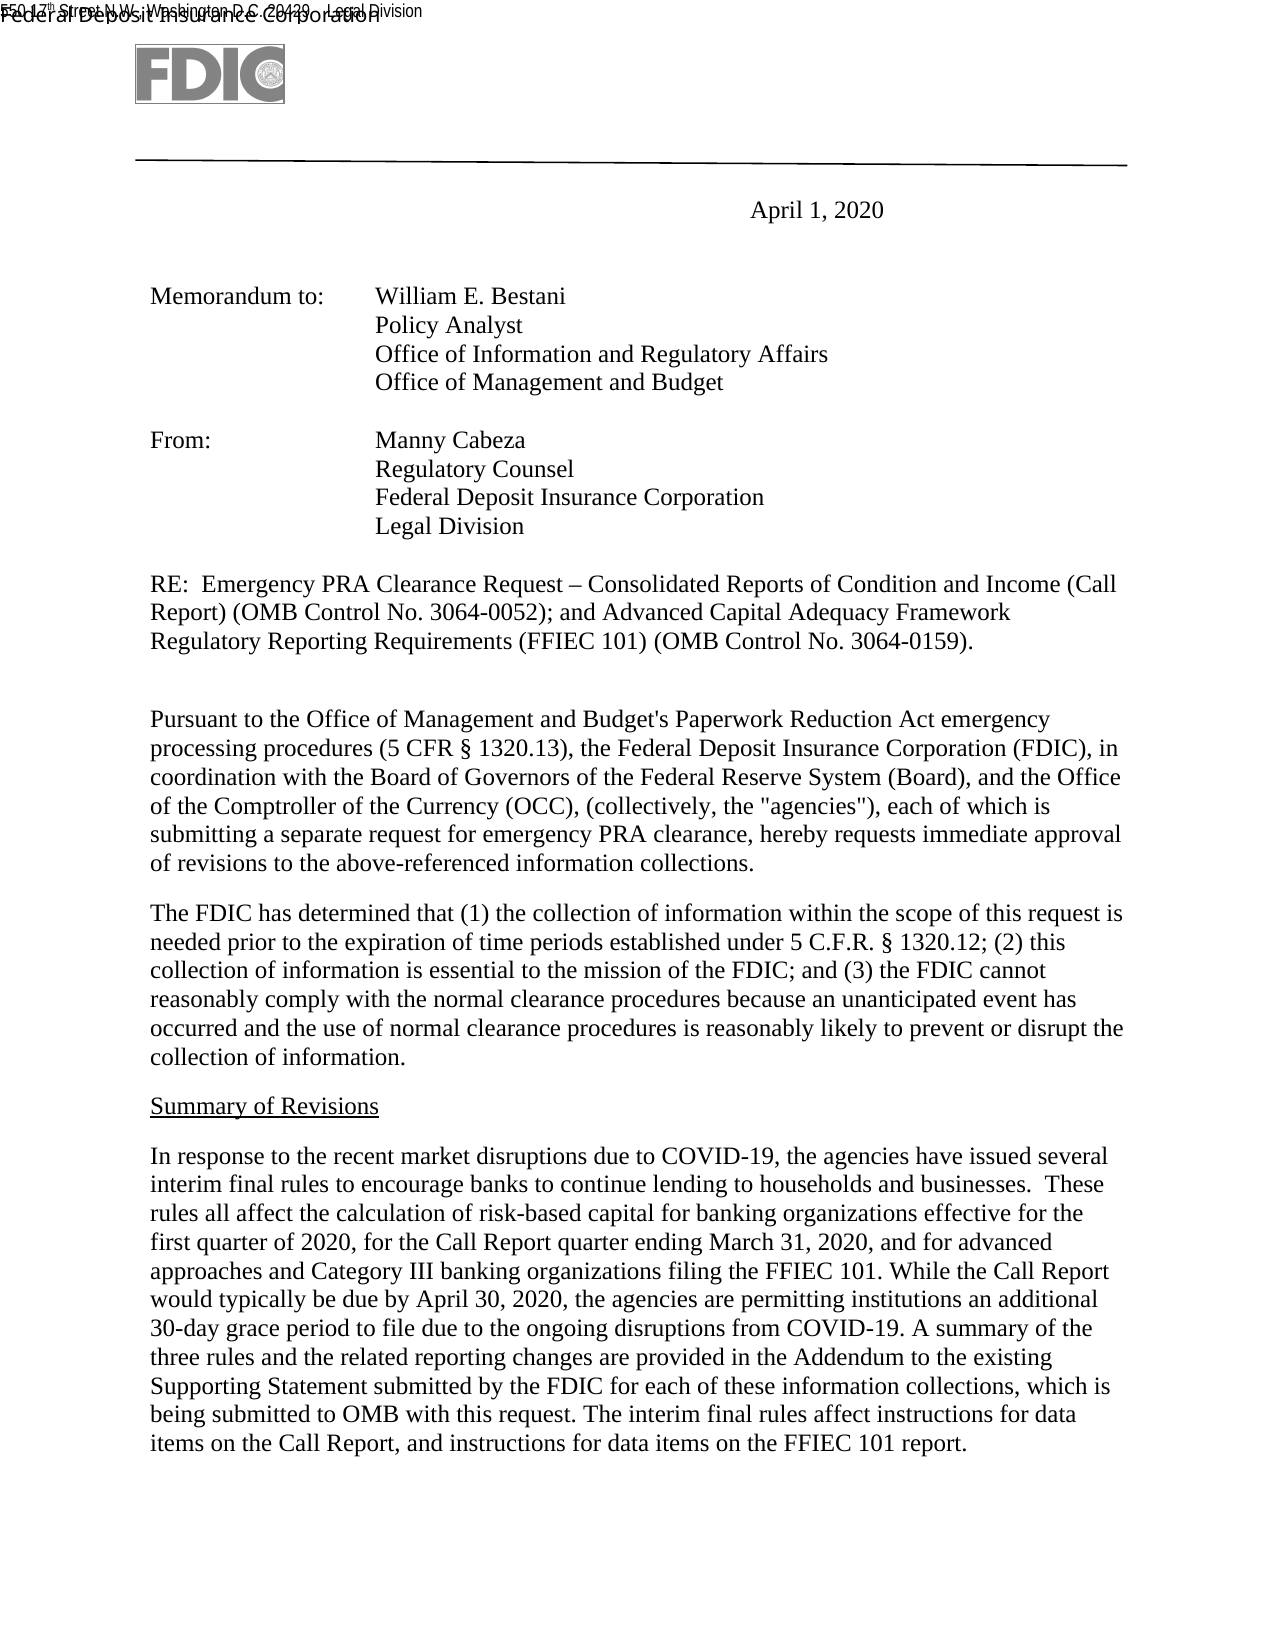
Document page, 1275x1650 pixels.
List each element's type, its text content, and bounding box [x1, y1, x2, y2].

text Office of Management and Budget [150, 367, 1125, 396]
text From: Manny Cabeza [150, 425, 1125, 454]
text RE: Emergency PRA Clearance Request – Consolidated Reports of Condition and Income (Call Report) (OMB Control No. 3064-0052); and Advanced Capital Adequacy Framework Regulatory Reporting Requirements (FFIEC 101) (OMB Control No. 3064-0159). [150, 569, 1125, 655]
text April 1, 2020 [150, 195, 1125, 224]
text Office of Information and Regulatory Affairs [150, 339, 1125, 367]
text Summary of Revisions [150, 1091, 1125, 1120]
text Memorandum to: William E. Bestani [150, 281, 1125, 310]
text The FDIC has determined that (1) the collection of information within the scope of this request is needed prior to the expiration of time periods established under 5 C.F.R. § 1320.12; (2) this collection of information is essential to the mission of the FDIC; and (3) the FDIC cannot reasonably comply with the normal clearance procedures because an unanticipated event has occurred and the use of normal clearance procedures is reasonably likely to prevent or disrupt the collection of information. [150, 898, 1125, 1070]
text Policy Analyst [150, 310, 1125, 339]
text Regulatory Counsel [150, 454, 1125, 482]
text In response to the recent market disruptions due to COVID-19, the agencies have issued several interim final rules to encourage banks to continue lending to households and businesses. These rules all affect the calculation of risk-based capital for banking organizations effective for the first quarter of 2020, for the Call Report quarter ending March 31, 2020, and for advanced approaches and Category III banking organizations filing the FFIEC 101. While the Call Report would typically be due by April 30, 2020, the agencies are permitting institutions an additional 30-day grace period to file due to the ongoing disruptions from COVID-19. A summary of the three rules and the related reporting changes are provided in the Addendum to the existing Supporting Statement submitted by the FDIC for each of these information collections, which is being submitted to OMB with this request. The interim final rules affect instructions for data items on the Call Report, and instructions for data items on the FFIEC 101 report. [150, 1141, 1125, 1457]
text Legal Division [150, 511, 1125, 540]
text Pursuant to the Office of Management and Budget's Paperwork Reduction Act emergency processing procedures (5 CFR § 1320.13), the Federal Deposit Insurance Corporation (FDIC), in coordination with the Board of Governors of the Federal Reserve System (Board), and the Office of the Comptroller of the Currency (OCC), (collectively, the "agencies"), each of which is submitting a separate request for emergency PRA clearance, hereby requests immediate approval of revisions to the above-referenced information collections. [150, 704, 1125, 877]
text Federal Deposit Insurance Corporation [150, 482, 1125, 511]
